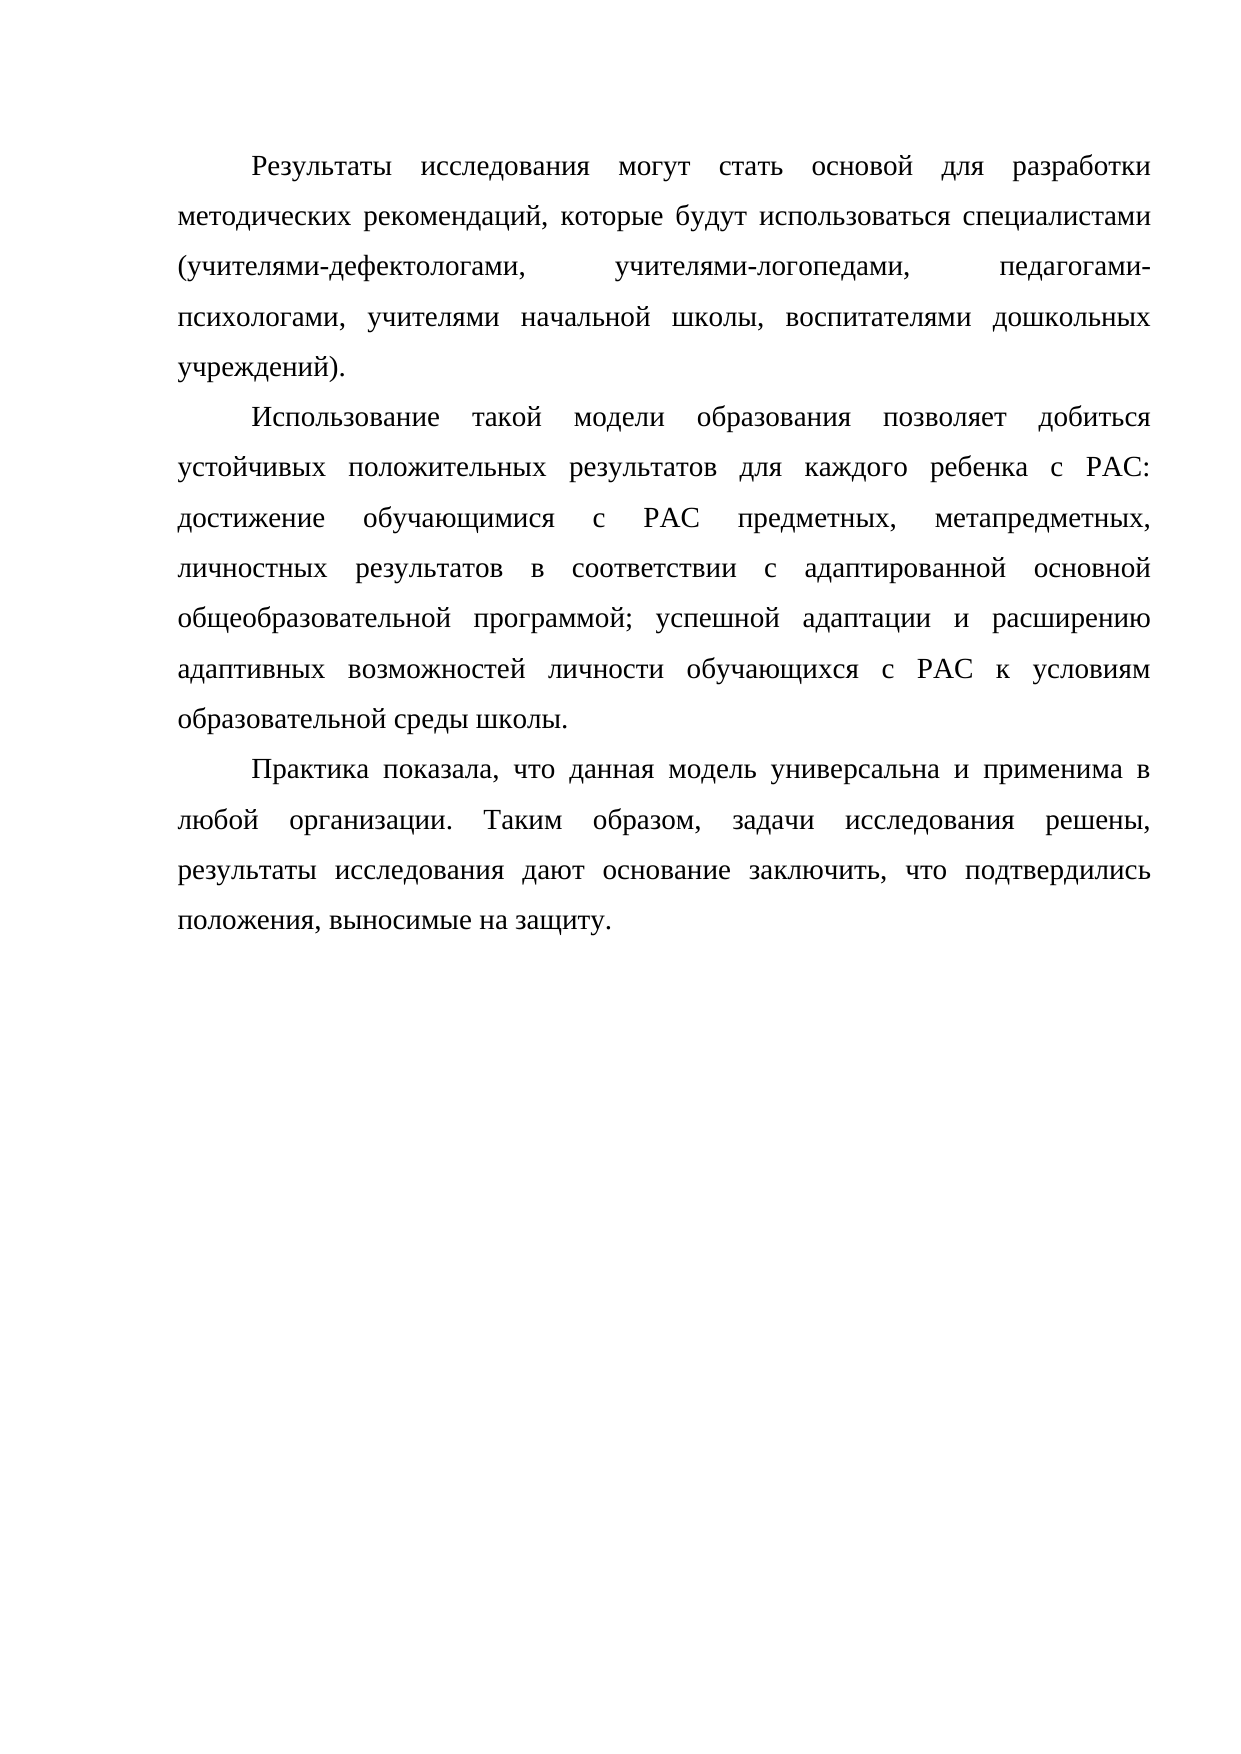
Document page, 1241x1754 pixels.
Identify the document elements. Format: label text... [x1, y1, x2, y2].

text Использование такой модели образования позволяет добиться устойчивых положительных результатов для каждого ребенка с РАС: достижение обучающимися с РАС предметных, метапредметных, личностных результатов в соответствии с адаптированной основной общеобразовательной программой; успешной адаптации и расширению адаптивных возможностей личности обучающихся с РАС к условиям образовательной среды школы. [177, 399, 1152, 735]
text Результаты исследования могут стать основой для разработки методических рекомендаций, которые будут использоваться специалистами (учителями-дефектологами, учителями-логопедами, педагогами-психологами, учителями начальной школы, воспитателями дошкольных учреждений). [177, 148, 1152, 382]
text Практика показала, что данная модель универсальна и применима в любой организации. Таким образом, задачи исследования решены, результаты исследования дают основание заключить, что подтвердились положения, выносимые на защиту. [177, 751, 1152, 936]
